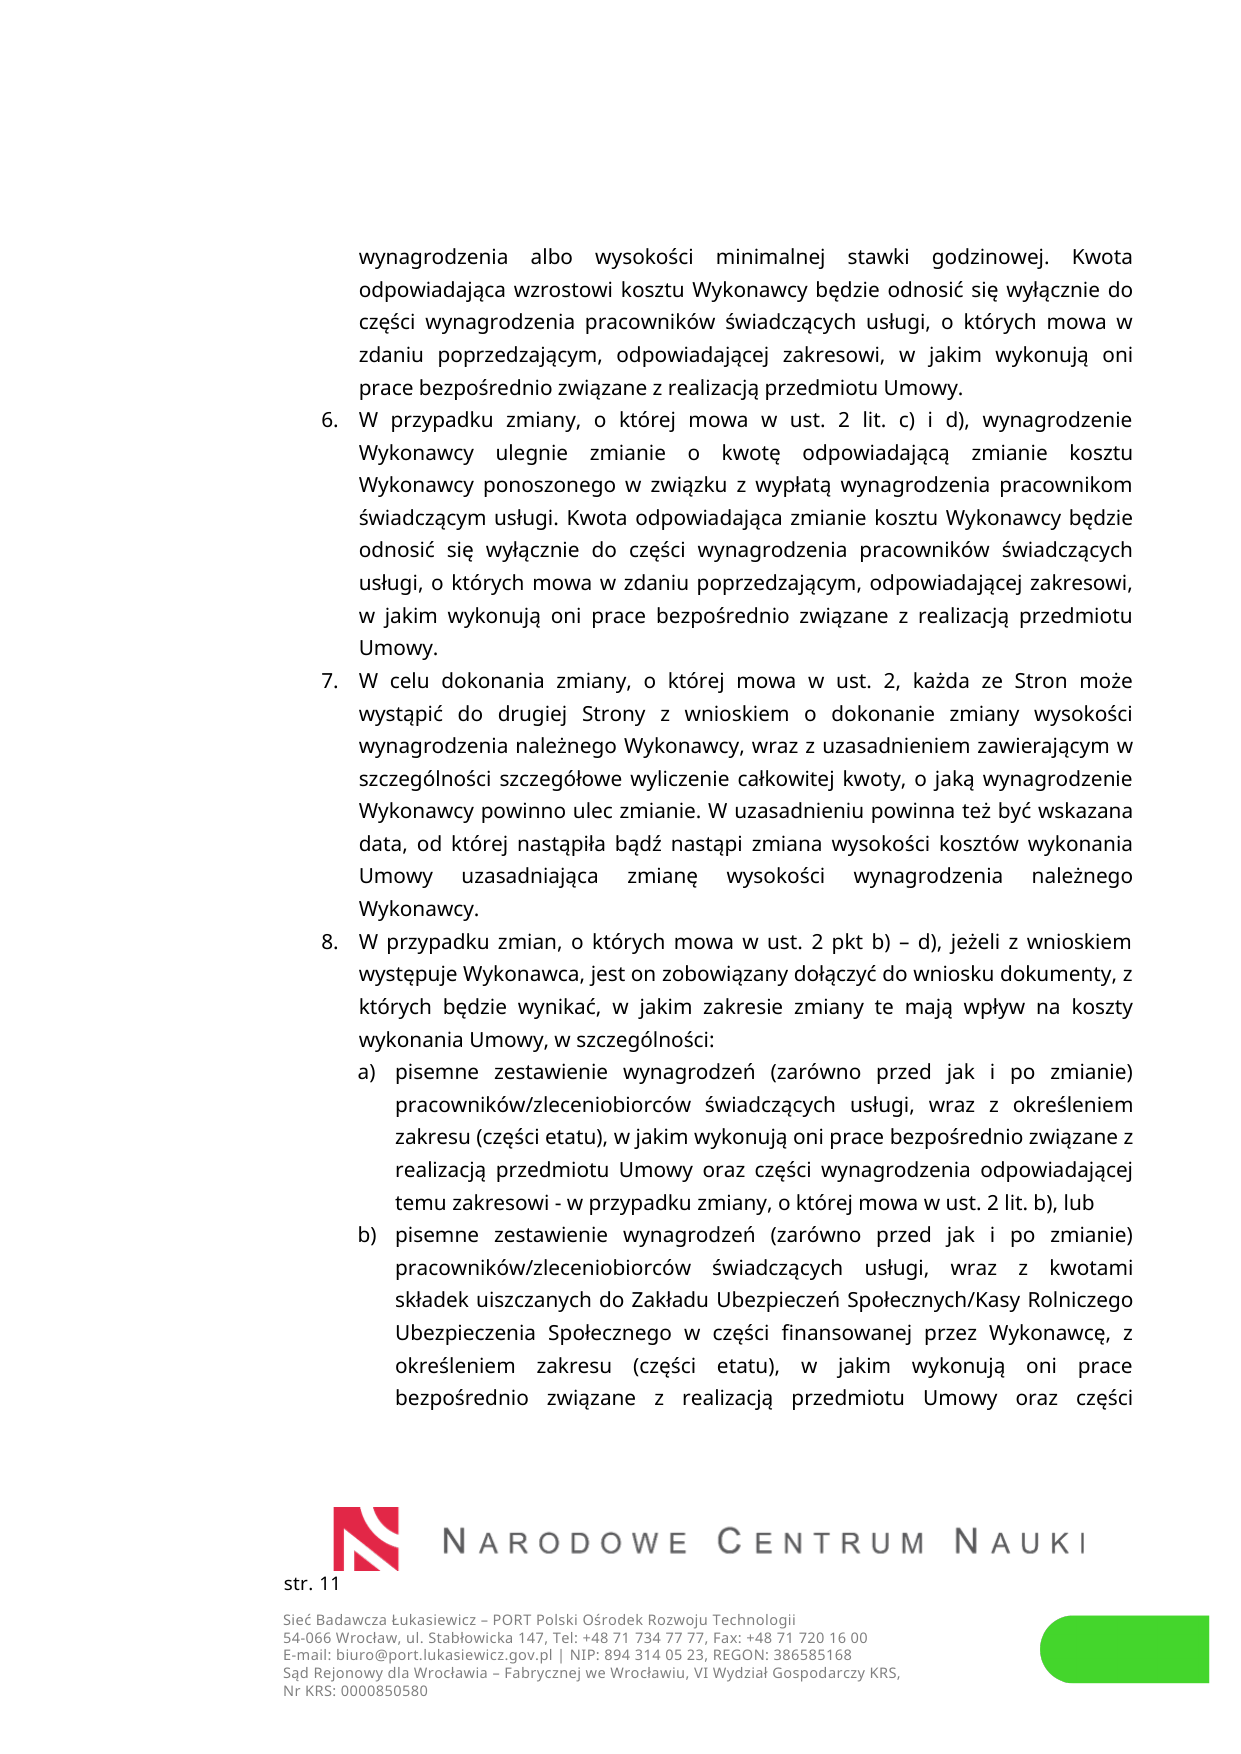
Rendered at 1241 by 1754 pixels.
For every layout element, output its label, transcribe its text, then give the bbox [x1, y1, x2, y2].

list W celu dokonania zmiany, o której mowa w ust. 2, każda ze Stron może wystąpić do drugiej Strony z wnioskiem o dokonanie zmiany wysokości wynagrodzenia należnego Wykonawcy, wraz z uzasadnieniem zawierającym w szczególności szczegółowe wyliczenie całkowitej kwoty, o jaką wynagrodzenie Wykonawcy powinno ulec zmianie. W uzasadnieniu powinna też być wskazana data, od której nastąpiła bądź nastąpi zmiana wysokości kosztów wykonania Umowy uzasadniająca zmianę wysokości wynagrodzenia należnego Wykonawcy. [321, 666, 1134, 923]
picture [333, 1507, 1084, 1571]
list W przypadku zmian, o których mowa w ust. 2 pkt b) – d), jeżeli z wnioskiem występuje Wykonawca, jest on zobowiązany dołączyć do wniosku dokumenty, z których będzie wynikać, w jakim zakresie zmiany te mają wpływ na koszty wykonania Umowy, w szczególności: [321, 927, 1134, 1053]
list pisemne zestawienie wynagrodzeń (zarówno przed jak i po zmianie) pracowników/zleceniobiorców świadczących usługi, wraz z określeniem zakresu (części etatu), w jakim wykonują oni prace bezpośrednio związane z realizacją przedmiotu Umowy oraz części wynagrodzenia odpowiadającej temu zakresowi - w przypadku zmiany, o której mowa w ust. 2 lit. b), lub [357, 1057, 1134, 1216]
picture [1036, 1611, 1239, 1752]
list W przypadku zmiany, o której mowa w ust. 2 lit. c) i d), wynagrodzenie Wykonawcy ulegnie zmianie o kwotę odpowiadającą zmianie kosztu Wykonawcy ponoszonego w związku z wypłatą wynagrodzenia pracownikom świadczącym usługi. Kwota odpowiadająca zmianie kosztu Wykonawcy będzie odnosić się wyłącznie do części wynagrodzenia pracowników świadczących usługi, o których mowa w zdaniu poprzedzającym, odpowiadającej zakresowi, w jakim wykonują oni prace bezpośrednio związane z realizacją przedmiotu Umowy. [321, 405, 1134, 662]
